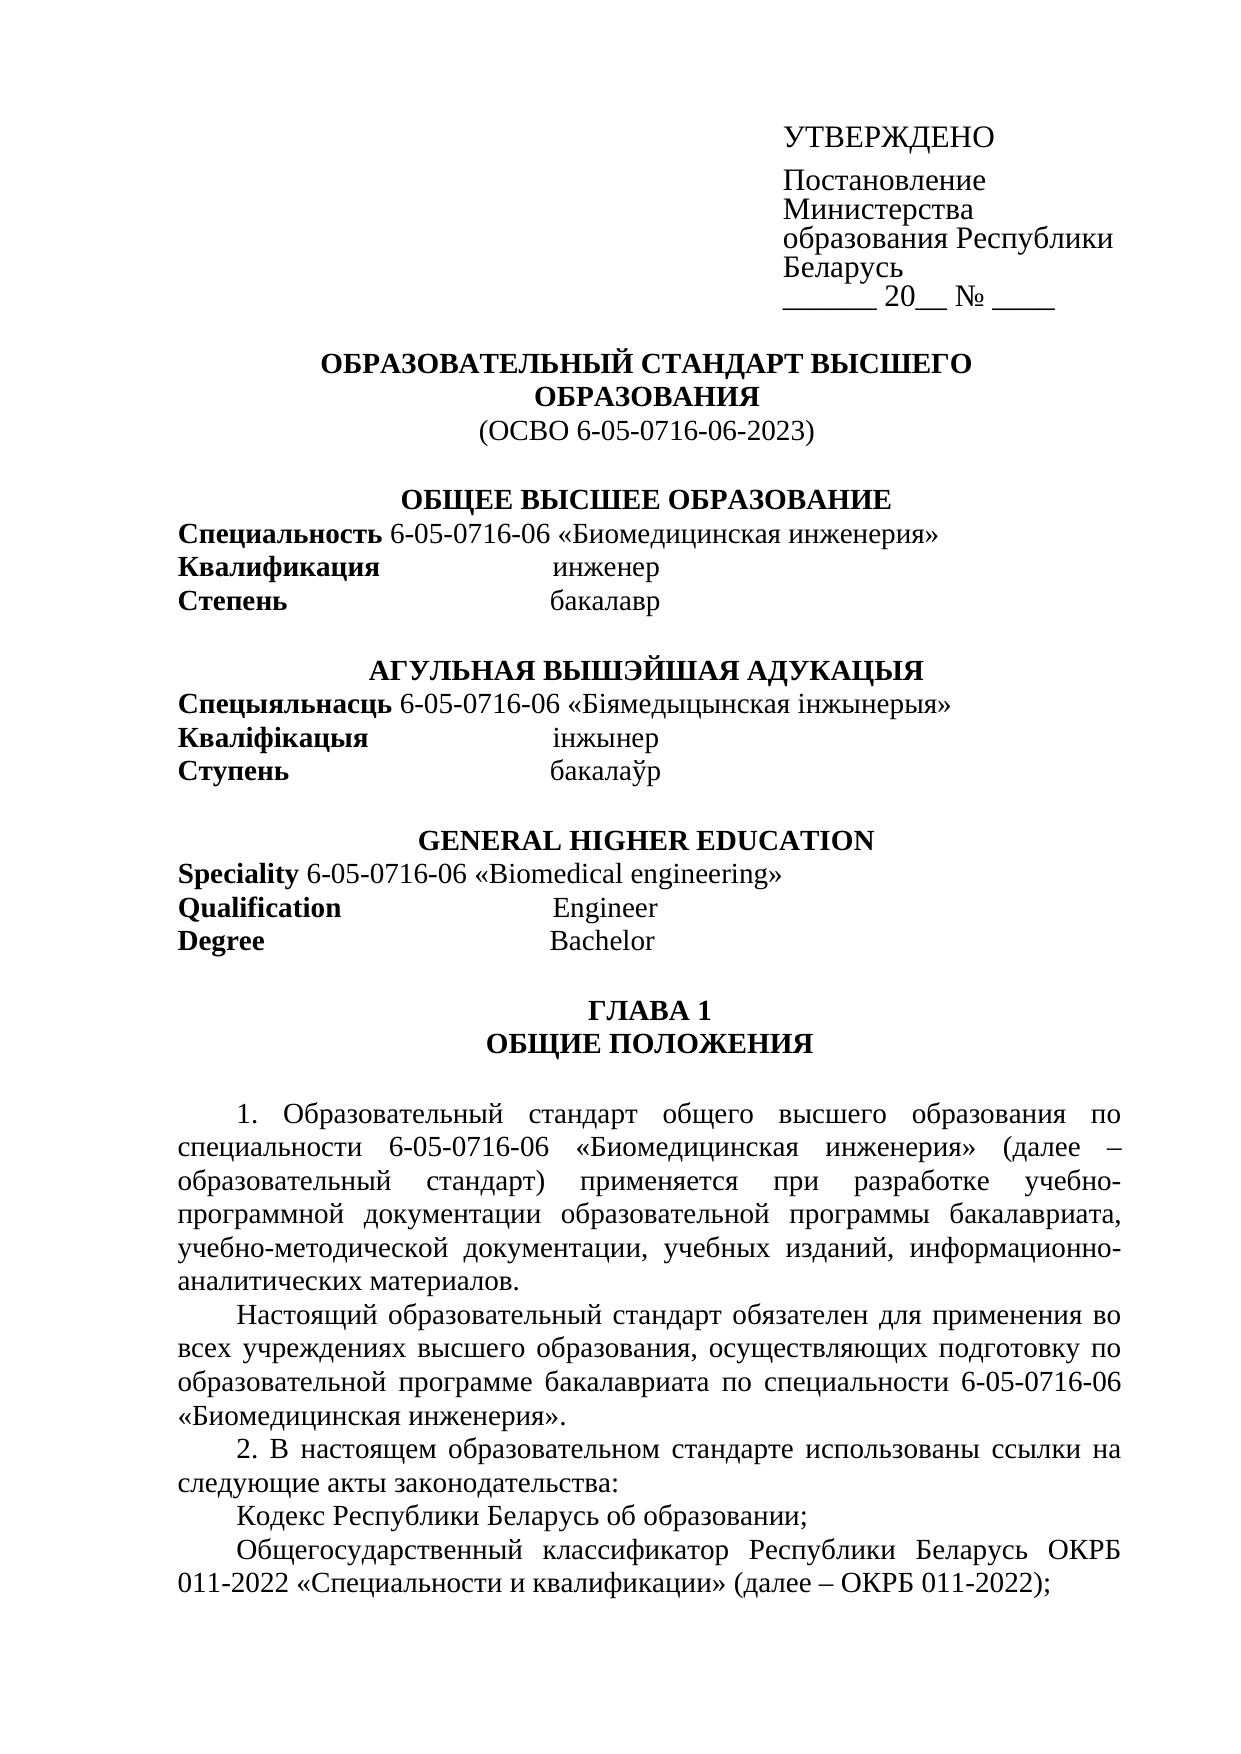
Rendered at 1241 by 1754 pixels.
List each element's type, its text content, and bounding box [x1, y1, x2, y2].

text Qualification Engineer [178, 890, 1117, 923]
subtitle ОБЩИЕ ПОЛОЖЕНИЯ [177, 1026, 1122, 1060]
subtitle АГУЛЬНАЯ ВЫШЭЙШАЯ АДУКАЦЫЯ [218, 653, 1075, 686]
text Специальность 6-05-0716-06 «Биомедицинская инженерия» [178, 516, 1117, 549]
text Кодекс Республики Беларусь об образовании; [177, 1498, 1122, 1532]
text 2. В настоящем образовательном стандарте использованы ссылки на следующие акты законодательства: [177, 1431, 1122, 1498]
text Общегосударственный классификатор Республики Беларусь ОКРБ 011-2022 «Специальности и квалификации» (далее – ОКРБ 011-2022); [177, 1532, 1122, 1599]
text (ОСВО 6-05-0716-06-2023) [177, 413, 1116, 447]
text 1. Образовательный стандарт общего высшего образования по специальности 6-05-0716-06 «Биомедицинская инженерия» (далее – образовательный стандарт) применяется при разработке учебно-программной документации образовательной программы бакалавриата, учебно-методической документации, учебных изданий, информационно-аналитических материалов. [177, 1096, 1122, 1297]
text Speciality 6-05-0716-06 «Biomedical engineering» [178, 856, 1117, 890]
subtitle ГЛАВА 1 [177, 993, 1122, 1026]
text ______ 20__ № ____ [783, 283, 1122, 312]
subtitle ОБЩЕЕ ВЫСШЕЕ ОБРАЗОВАНИЕ [218, 482, 1075, 516]
text Настоящий образовательный стандарт обязателен для применения во всех учреждениях высшего образования, осуществляющих подготовку по образовательной программе бакалавриата по специальности 6-05-0716-06 «Биомедицинская инженерия». [177, 1297, 1122, 1431]
text Ступень бакалаўр [177, 753, 1122, 787]
text Квалификация инженер [178, 549, 1117, 583]
subtitle GENERAL HIGHER EDUCATION [218, 823, 1074, 856]
text Degree Bachelor [177, 923, 1122, 957]
text Степень бакалавр [177, 583, 1122, 617]
text УТВЕРЖДЕНО [783, 118, 1122, 154]
text Постановление Министерства образования Республики Беларусь [783, 167, 1122, 283]
text ОБРАЗОВАТЕЛЬНЫЙ СТАНДАРТ ВЫСШЕГО ОБРАЗОВАНИЯ [218, 346, 1075, 413]
text Спецыяльнасць 6-05-0716-06 «Бiямедыцынская iнжынерыя» [178, 686, 1117, 720]
text Кваліфікацыя iнжынер [178, 720, 1117, 753]
